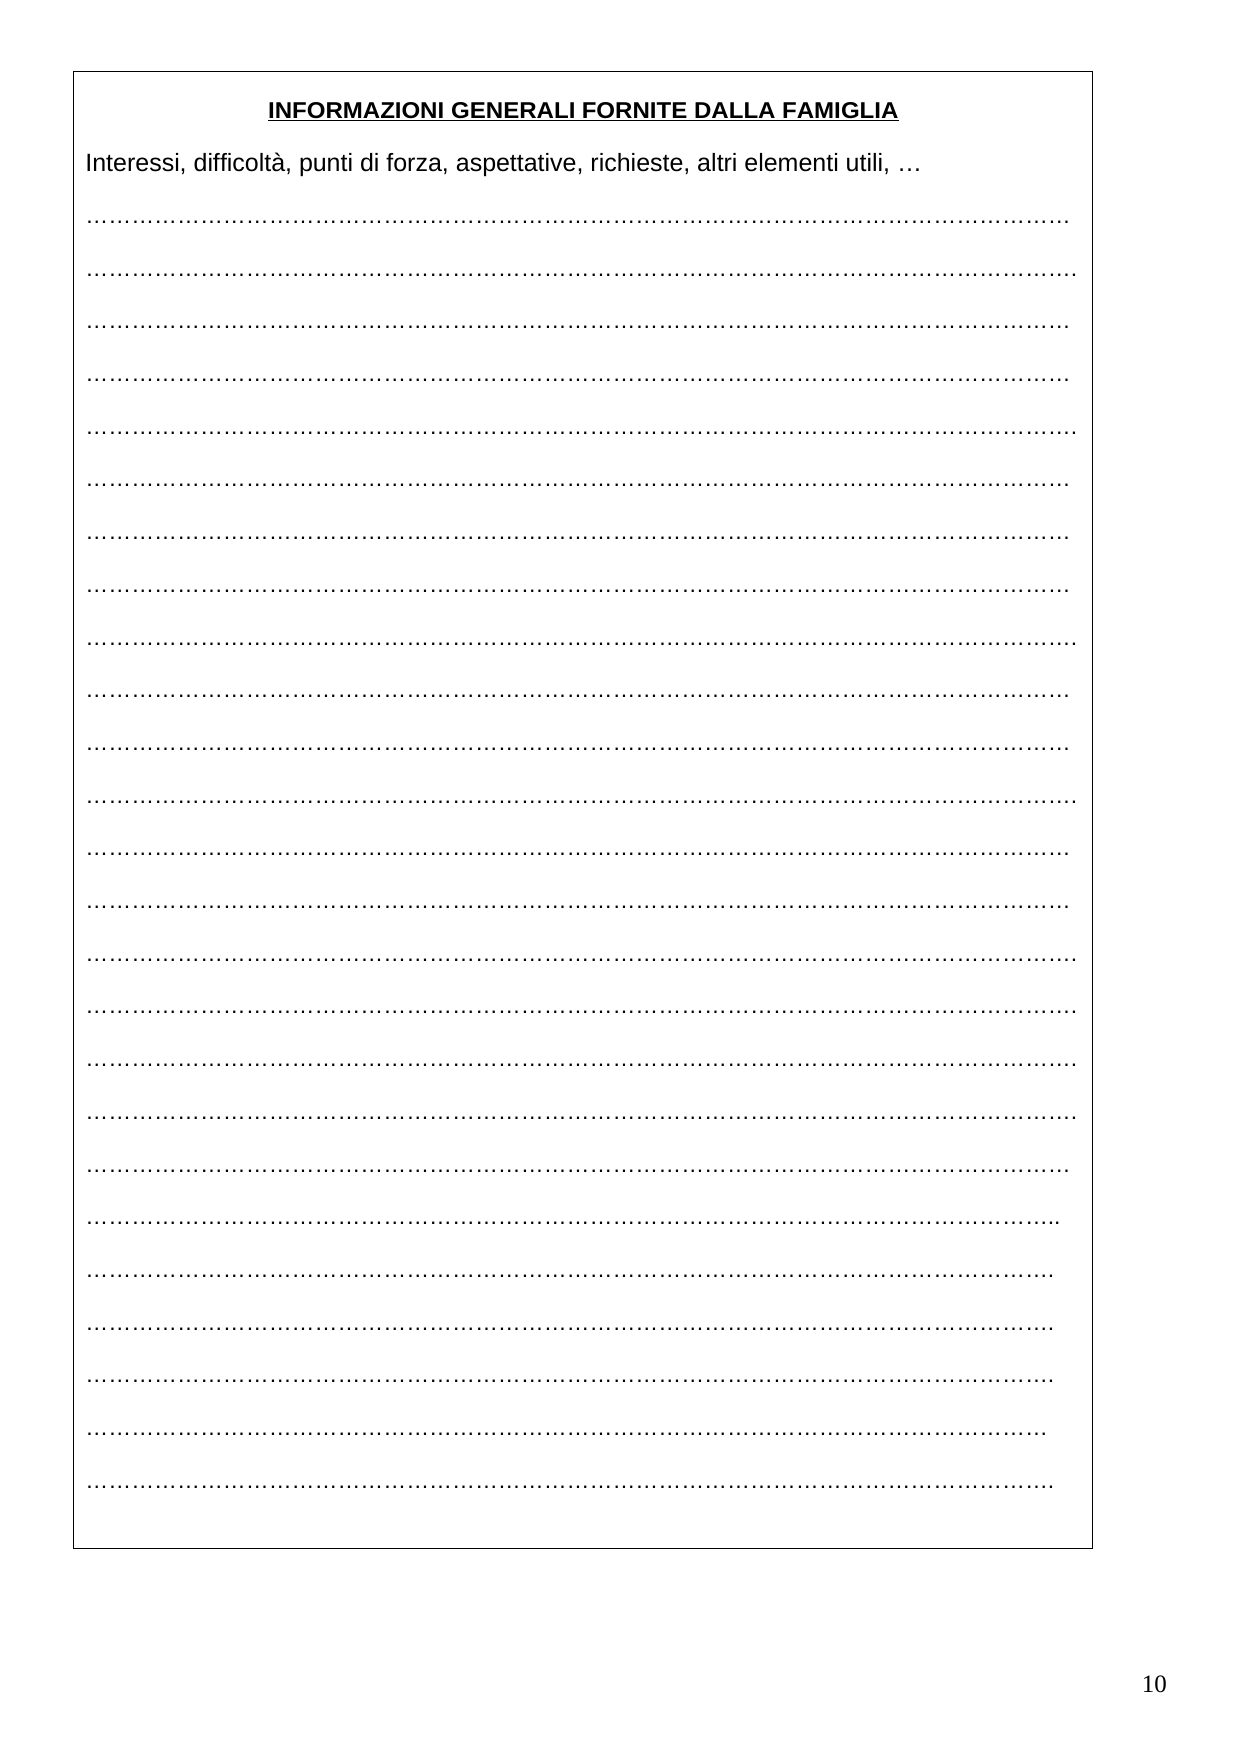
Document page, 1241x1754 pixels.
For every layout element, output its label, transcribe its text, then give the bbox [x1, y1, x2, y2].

table_header INFORMAZIONI GENERALI FORNITE DALLA FAMIGLIA Interessi, difficoltà, punti di forza, aspettative, richieste, altri elementi utili, … ………………………………………………………………………………………………………………… …………………………………………………………………………………………………………………. ………………………………………………………………………………………………………………… ………………………………………………………………………………………………………………… …………………………………………………………………………………………………………………. ………………………………………………………………………………………………………………… ………………………………………………………………………………………………………………… ………………………………………………………………………………………………………………… …………………………………………………………………………………………………………………. ………………………………………………………………………………………………………………… ………………………………………………………………………………………………………………… …………………………………………………………………………………………………………………. ………………………………………………………………………………………………………………… ………………………………………………………………………………………………………………… …………………………………………………………………………………………………………………. …………………………………………………………………………………………………………………. …………………………………………………………………………………………………………………. …………………………………………………………………………………………………………………. ………………………………………………………………………………………………………………… ……………………………………………………………………………………………………………….. ………………………………………………………………………………………………………………. ………………………………………………………………………………………………………………. ………………………………………………………………………………………………………………. ……………………………………………………………………………………………………………… ………………………………………………………………………………………………………………. [74, 72, 1092, 1548]
